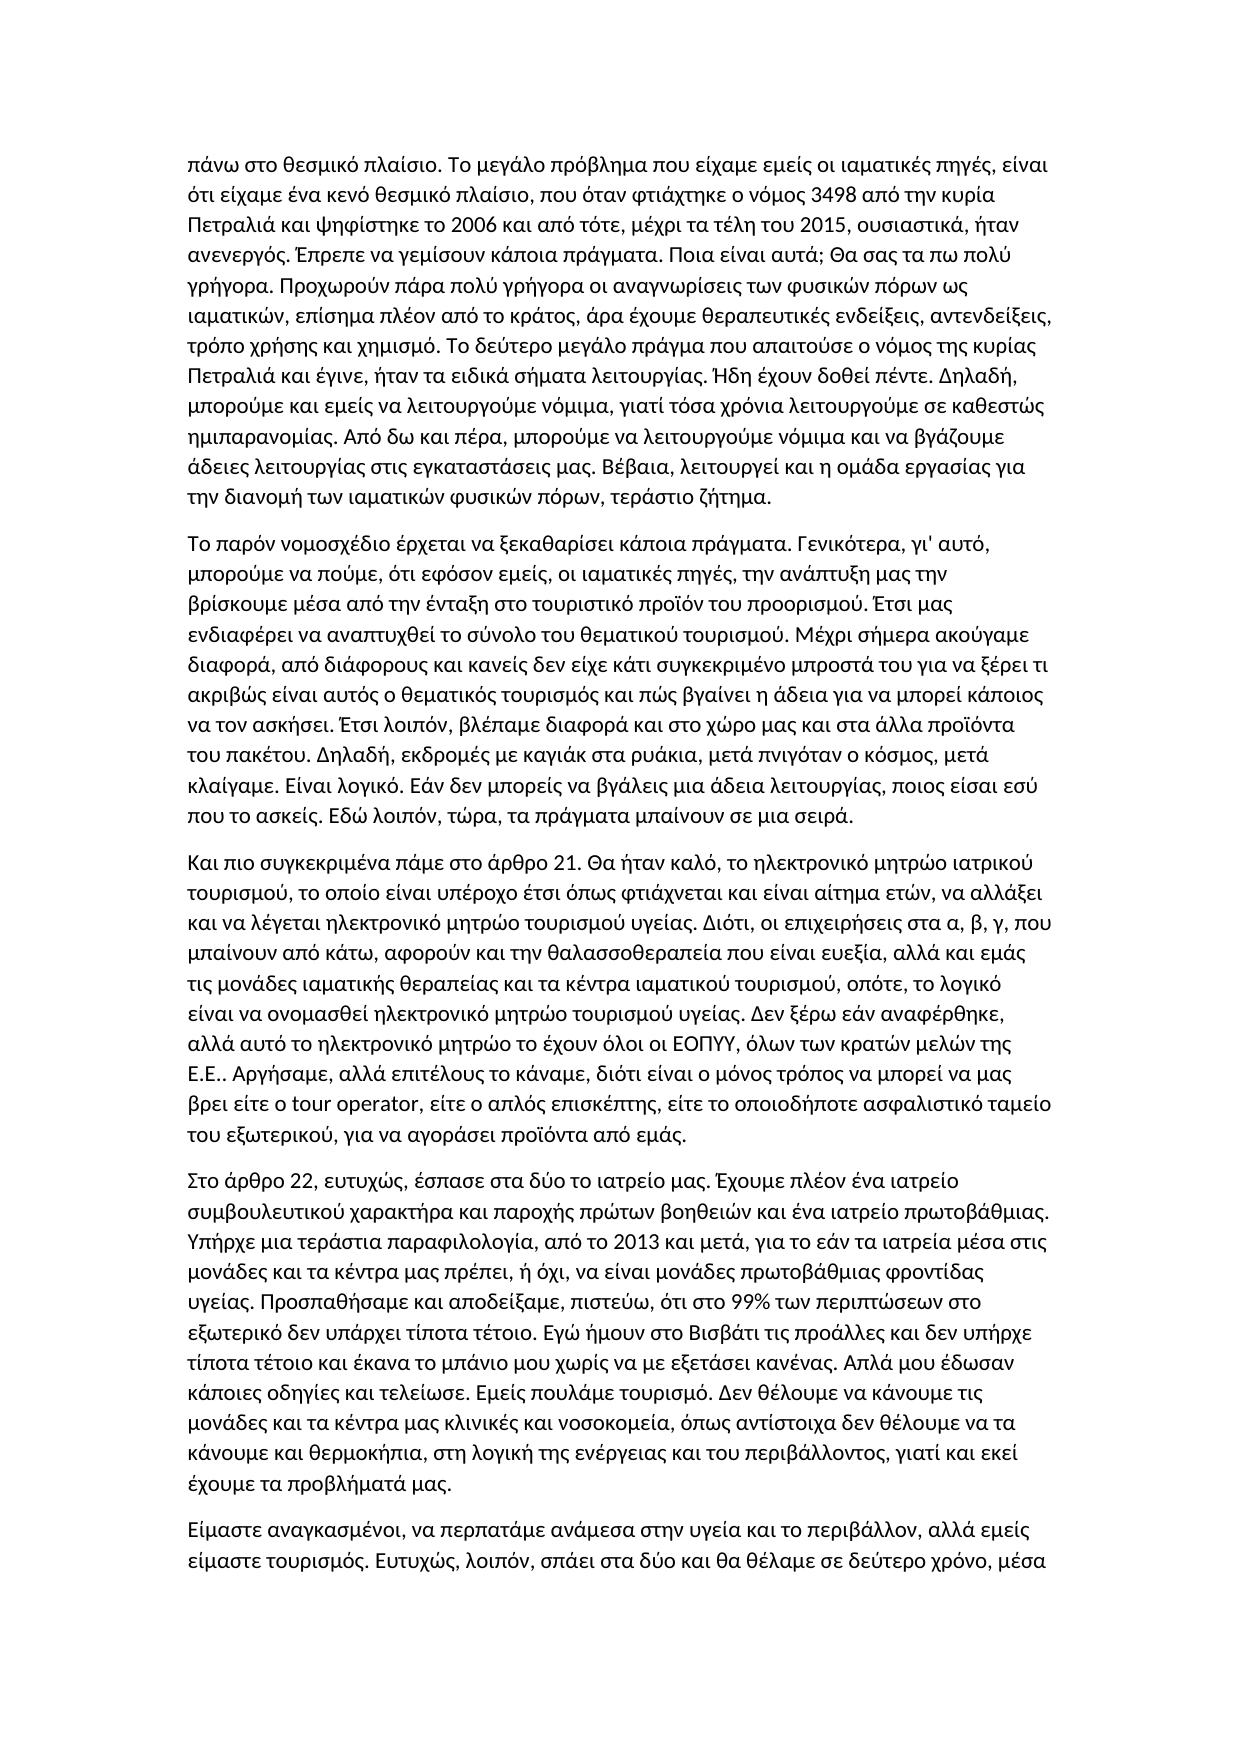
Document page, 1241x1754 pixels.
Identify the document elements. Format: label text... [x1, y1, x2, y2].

text Το παρόν νομοσχέδιο έρχεται να ξεκαθαρίσει κάποια πράγματα. Γενικότερα, γι' αυτό, μπορούμε να πούμε, ότι εφόσον εμείς, οι ιαματικές πηγές, την ανάπτυξη μας την βρίσκουμε μέσα από την ένταξη στο τουριστικό προϊόν του προορισμού. Έτσι μας ενδιαφέρει να αναπτυχθεί το σύνολο του θεματικού τουρισμού. Μέχρι σήμερα ακούγαμε διαφορά, από διάφορους και κανείς δεν είχε κάτι συγκεκριμένο μπροστά του για να ξέρει τι ακριβώς είναι αυτός ο θεματικός τουρισμός και πώς βγαίνει η άδεια για να μπορεί κάποιος να τον ασκήσει. Έτσι λοιπόν, βλέπαμε διαφορά και στο χώρο μας και στα άλλα προϊόντα του πακέτου. Δηλαδή, εκδρομές με καγιάκ στα ρυάκια, μετά πνιγόταν ο κόσμος, μετά κλαίγαμε. Είναι λογικό. Εάν δεν μπορείς να βγάλεις μια άδεια λειτουργίας, ποιος είσαι εσύ που το ασκείς. Εδώ λοιπόν, τώρα, τα πράγματα μπαίνουν σε μια σειρά. [187, 529, 1053, 829]
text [187, 1516, 1053, 1574]
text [187, 150, 1053, 510]
text Στο άρθρο 22, ευτυχώς, έσπασε στα δύο το ιατρείο μας. Έχουμε πλέον ένα ιατρείο συμβουλευτικού χαρακτήρα και παροχής πρώτων βοηθειών και ένα ιατρείο πρωτοβάθμιας. Υπήρχε μια τεράστια παραφιλολογία, από το 2013 και μετά, για το εάν τα ιατρεία μέσα στις μονάδες και τα κέντρα μας πρέπει, ή όχι, να είναι μονάδες πρωτοβάθμιας φροντίδας υγείας. Προσπαθήσαμε και αποδείξαμε, πιστεύω, ότι στο 99% των περιπτώσεων στο εξωτερικό δεν υπάρχει τίποτα τέτοιο. Εγώ ήμουν στο Βισβάτι τις προάλλες και δεν υπήρχε τίποτα τέτοιο και έκανα το μπάνιο μου χωρίς να με εξετάσει κανένας. Απλά μου έδωσαν κάποιες οδηγίες και τελείωσε. Εμείς πουλάμε τουρισμό. Δεν θέλουμε να κάνουμε τις μονάδες και τα κέντρα μας κλινικές και νοσοκομεία, όπως αντίστοιχα δεν θέλουμε να τα κάνουμε και θερμοκήπια, στη λογική της ενέργειας και του περιβάλλοντος, γιατί και εκεί έχουμε τα προβλήματά μας. [187, 1167, 1053, 1497]
text Και πιο συγκεκριμένα πάμε στο άρθρο 21. Θα ήταν καλό, το ηλεκτρονικό μητρώο ιατρικού τουρισμού, το οποίο είναι υπέροχο έτσι όπως φτιάχνεται και είναι αίτημα ετών, να αλλάξει και να λέγεται ηλεκτρονικό μητρώο τουρισμού υγείας. Διότι, οι επιχειρήσεις στα α, β, γ, που μπαίνουν από κάτω, αφορούν και την θαλασσοθεραπεία που είναι ευεξία, αλλά και εμάς τις μονάδες ιαματικής θεραπείας και τα κέντρα ιαματικού τουρισμού, οπότε, το λογικό είναι να ονομασθεί ηλεκτρονικό μητρώο τουρισμού υγείας. Δεν ξέρω εάν αναφέρθηκε, αλλά αυτό το ηλεκτρονικό μητρώο το έχουν όλοι οι ΕΟΠΥΥ, όλων των κρατών μελών της Ε.Ε.. Αργήσαμε, αλλά επιτέλους το κάναμε, διότι είναι ο μόνος τρόπος να μπορεί να μας βρει είτε ο tour operator, είτε ο απλός επισκέπτης, είτε το οποιοδήποτε ασφαλιστικό ταμείο του εξωτερικού, για να αγοράσει προϊόντα από εμάς. [187, 848, 1053, 1148]
